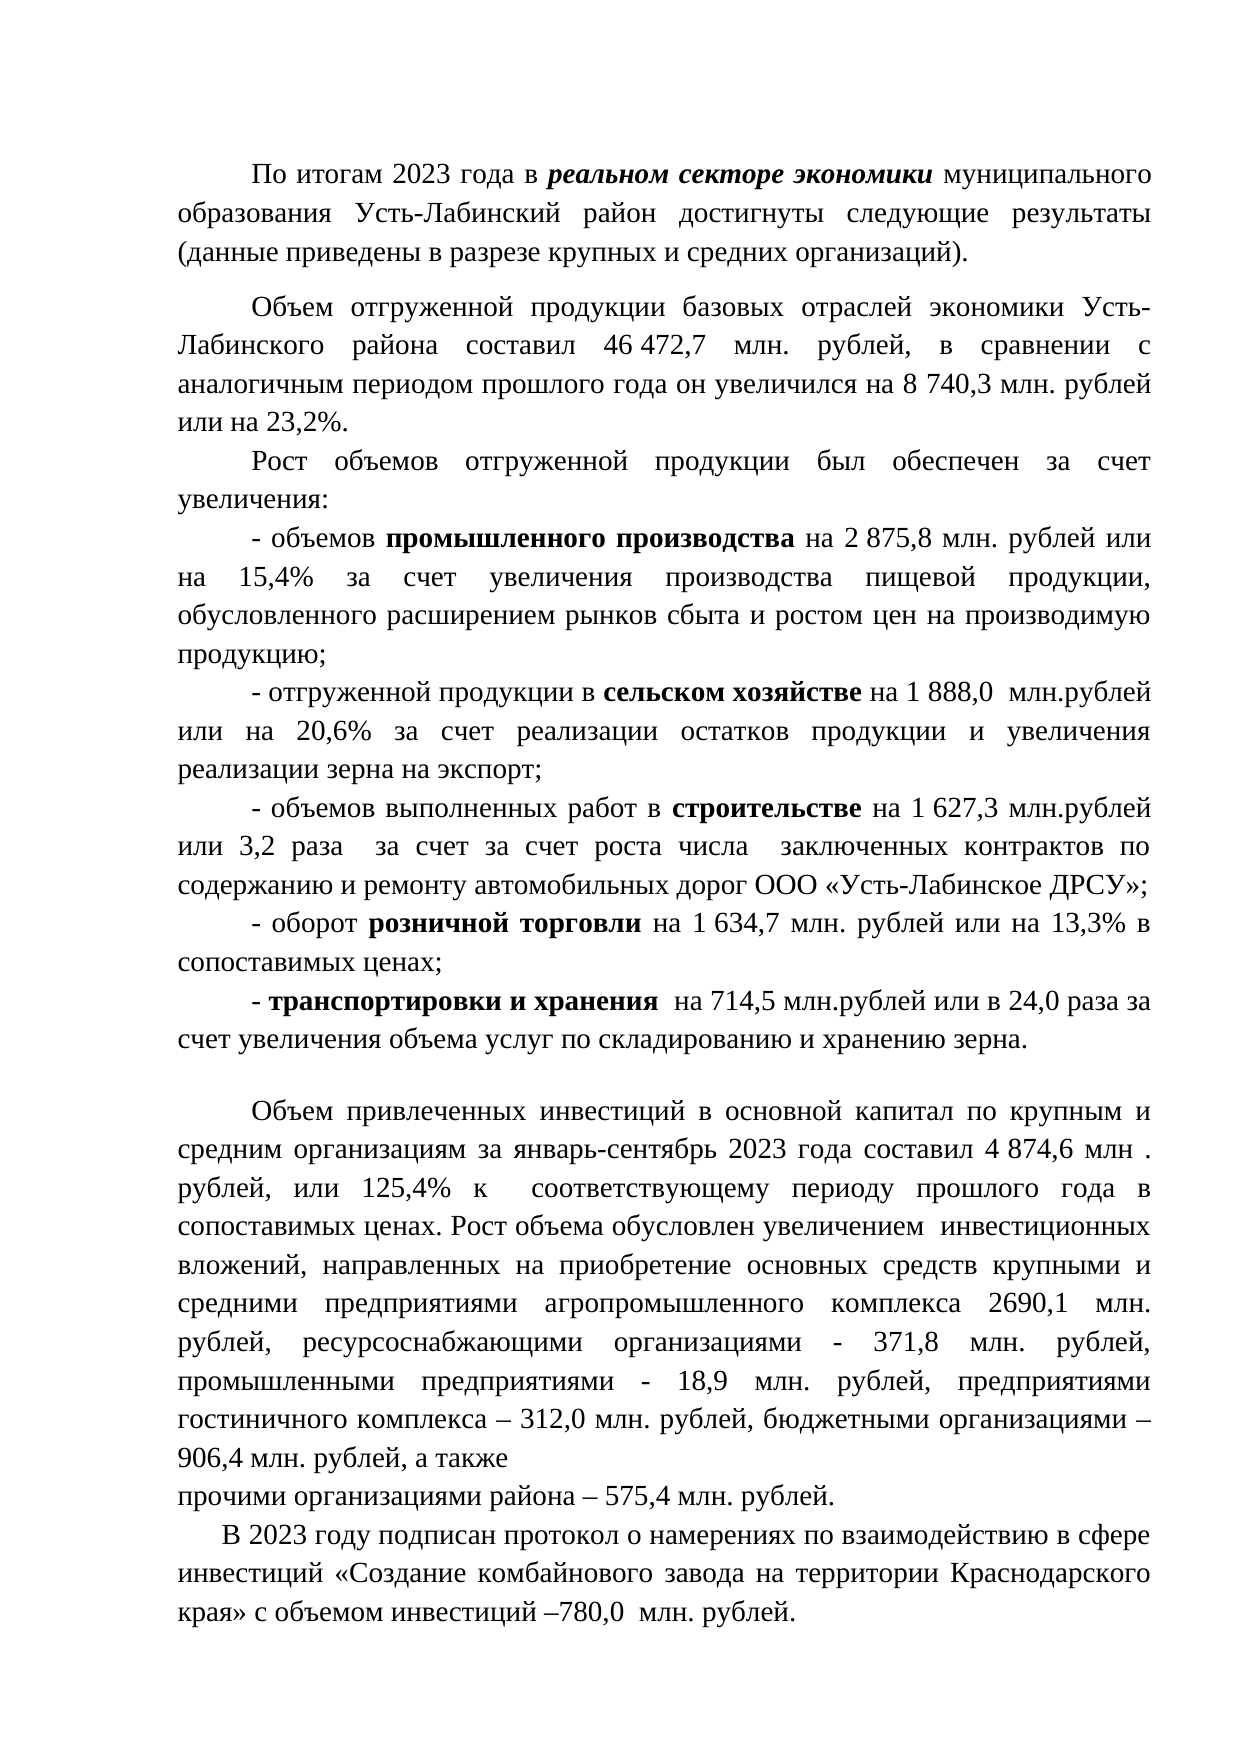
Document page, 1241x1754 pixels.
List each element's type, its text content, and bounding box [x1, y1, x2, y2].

text прочими организациями района – 575,4 млн. рублей. [177, 1478, 1152, 1512]
text - объемов промышленного производства на 2 875,8 млн. рублей или на 15,4% за счет увеличения производства пищевой продукции, обусловленного расширением рынков сбыта и ростом цен на производимую продукцию; [177, 520, 1152, 669]
text - отгруженной продукции в сельском хозяйстве на 1 888,0 млн.рублей или на 20,6% за счет реализации остатков продукции и увеличения реализации зерна на экспорт; [177, 674, 1152, 785]
text Объем привлеченных инвестиций в основной капитал по крупным и средним организациям за январь-сентябрь 2023 года составил 4 874,6 млн . рублей, или 125,4% к соответствующему периоду прошлого года в сопоставимых ценах. Рост объема обусловлен увеличением инвестиционных вложений, направленных на приобретение основных средств крупными и средними предприятиями агропромышленного комплекса 2690,1 млн. рублей, ресурсоснабжающими организациями - 371,8 млн. рублей, промышленными предприятиями - 18,9 млн. рублей, предприятиями гостиничного комплекса – 312,0 млн. рублей, бюджетными организациями – 906,4 млн. рублей, а также [177, 1093, 1152, 1473]
text - транспортировки и хранения на 714,5 млн.рублей или в 24,0 раза за счет увеличения объема услуг по складированию и хранению зерна. [177, 983, 1152, 1055]
text Объем отгруженной продукции базовых отраслей экономики Усть-Лабинского района составил 46 472,7 млн. рублей, в сравнении с аналогичным периодом прошлого года он увеличился на 8 740,3 млн. рублей или на 23,2%. [177, 289, 1152, 438]
text В 2023 году подписан протокол о намерениях по взаимодействию в сфере инвестиций «Создание комбайнового завода на территории Краснодарского края» с объемом инвестиций –780,0 млн. рублей. [177, 1517, 1152, 1627]
text По итогам 2023 года в реальном секторе экономики муниципального образования Усть-Лабинский район достигнуты следующие результаты (данные приведены в разрезе крупных и средних организаций). [177, 157, 1152, 267]
text - объемов выполненных работ в строительстве на 1 627,3 млн.рублей или 3,2 раза за счет за счет роста числа заключенных контрактов по содержанию и ремонту автомобильных дорог ООО «Усть-Лабинское ДРСУ»; [177, 790, 1152, 901]
text Рост объемов отгруженной продукции был обеспечен за счет увеличения: [177, 443, 1152, 515]
text - оборот розничной торговли на 1 634,7 млн. рублей или на 13,3% в сопоставимых ценах; [177, 906, 1152, 978]
